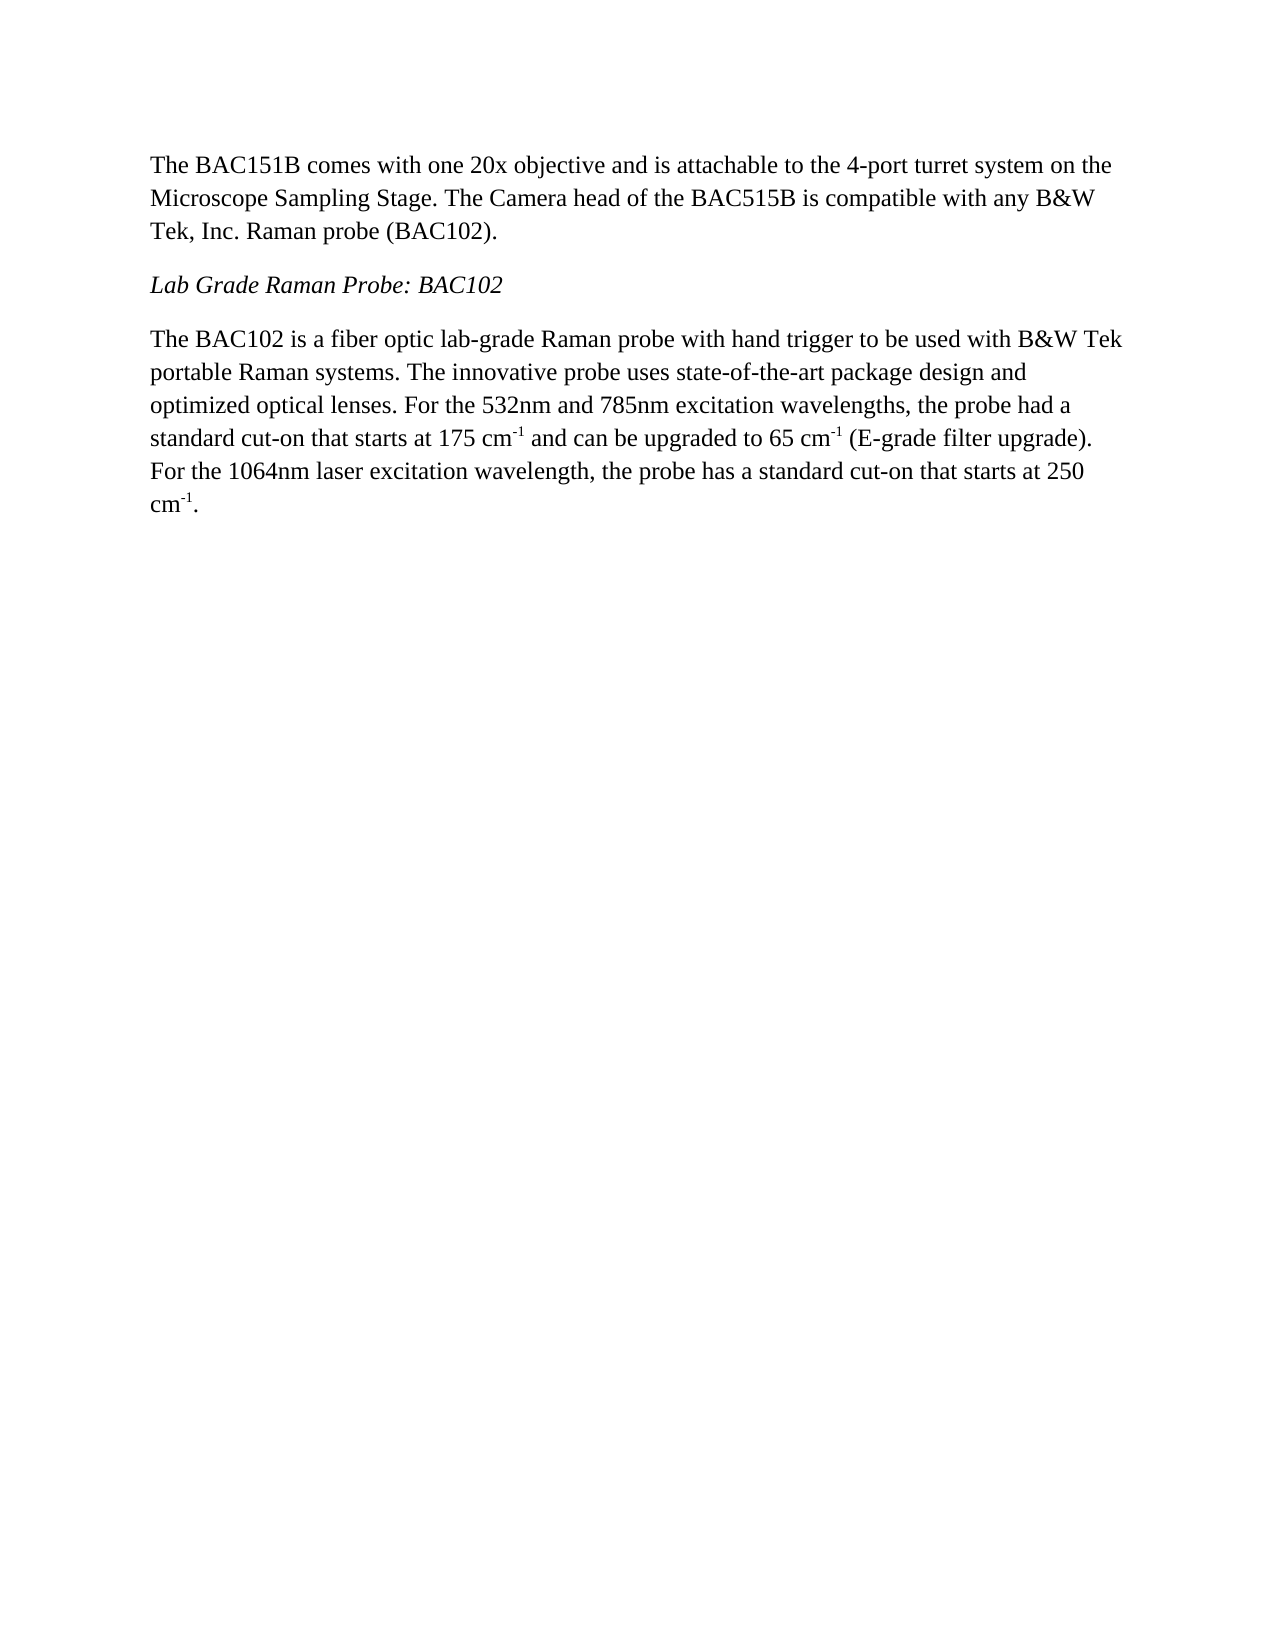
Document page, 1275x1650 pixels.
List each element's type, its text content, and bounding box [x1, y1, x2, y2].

text The BAC102 is a fiber optic lab-grade Raman probe with hand trigger to be used with B&W Tek portable Raman systems. The innovative probe uses state-of-the-art package design and optimized optical lenses. For the 532nm and 785nm excitation wavelengths, the probe had a standard cut-on that starts at 175 cm-1 and can be upgraded to 65 cm-1 (E-grade filter upgrade). For the 1064nm laser excitation wavelength, the probe has a standard cut-on that starts at 250 cm-1. [150, 324, 1125, 518]
text Lab Grade Raman Probe: BAC102 [150, 270, 1125, 299]
text The BAC151B comes with one 20x objective and is attachable to the 4-port turret system on the Microscope Sampling Stage. The Camera head of the BAC515B is compatible with any B&W Tek, Inc. Raman probe (BAC102). [150, 150, 1125, 245]
